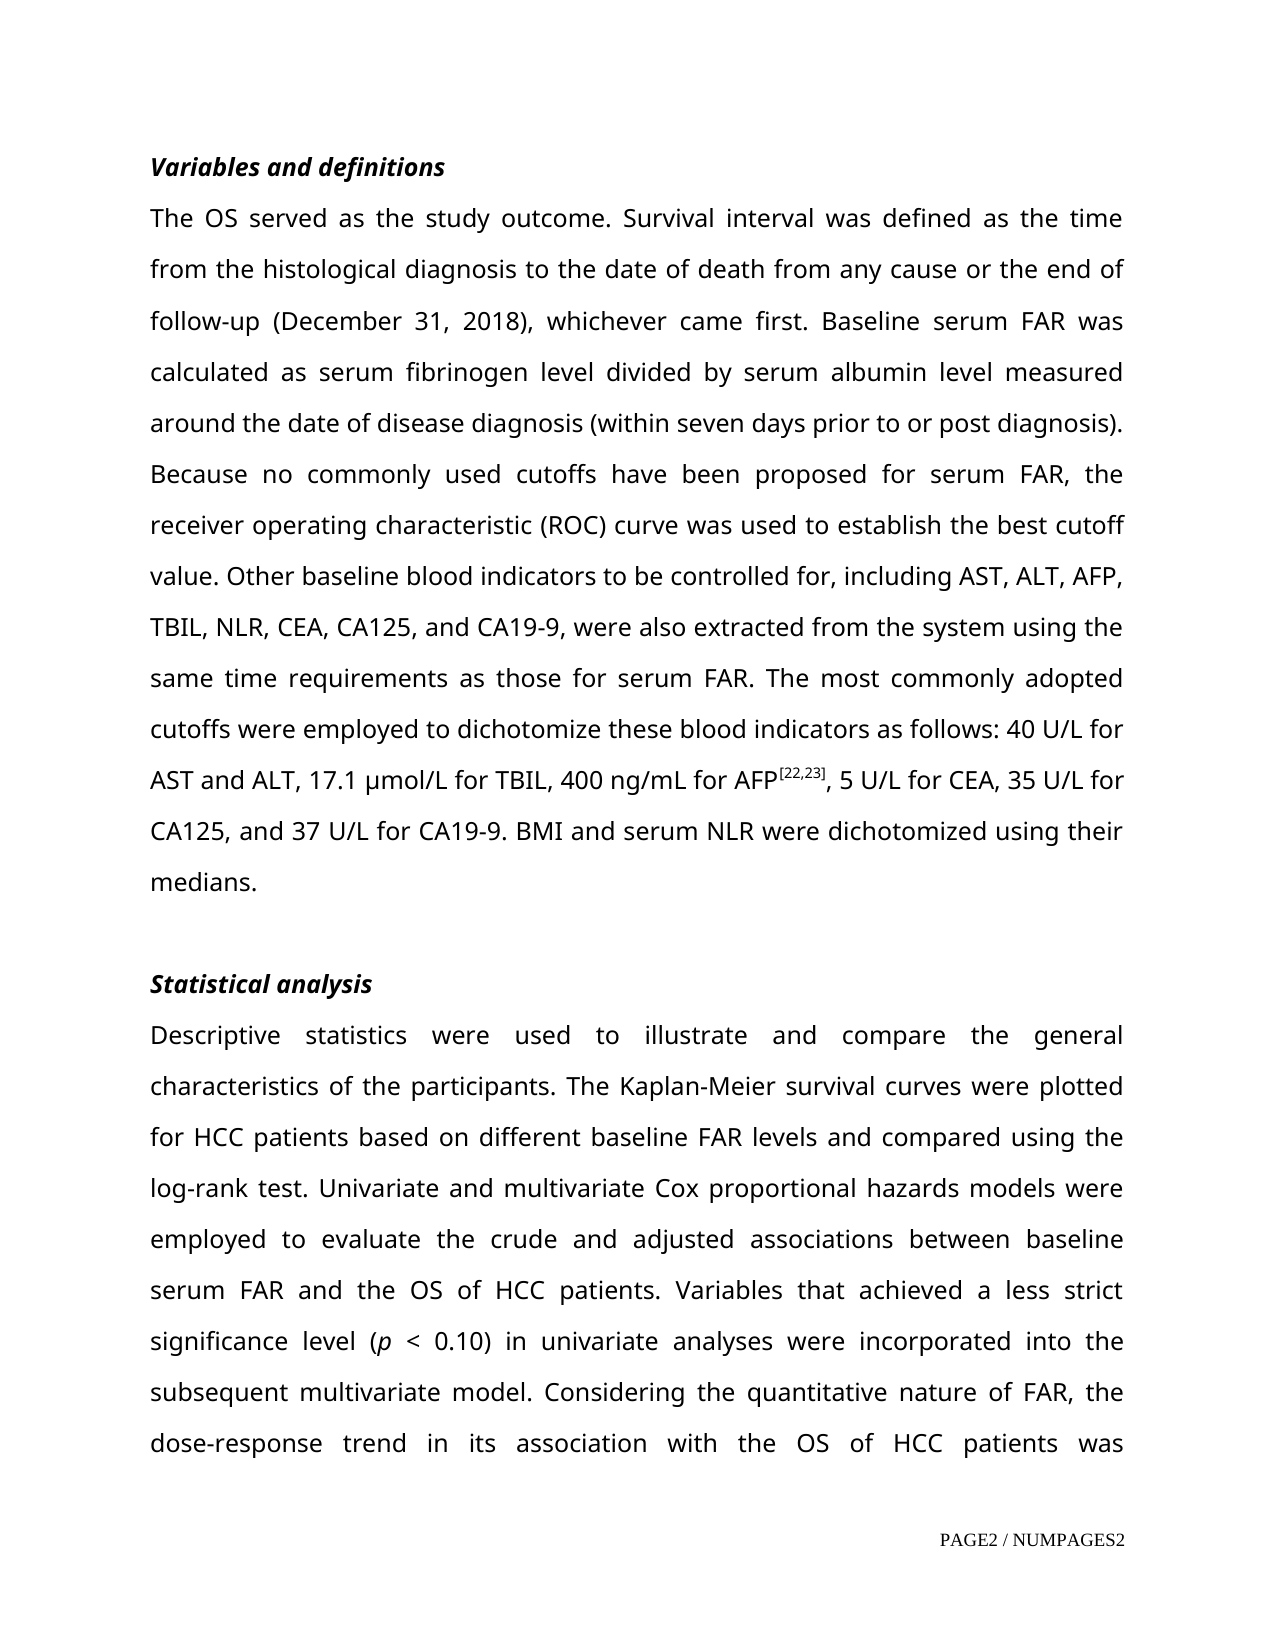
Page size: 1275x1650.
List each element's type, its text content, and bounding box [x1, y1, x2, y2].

text The OS served as the study outcome. Survival interval was defined as the time from the histological diagnosis to the date of death from any cause or the end of follow-up (December 31, 2018), whichever came first. Baseline serum FAR was calculated as serum fibrinogen level divided by serum albumin level measured around the date of disease diagnosis (within seven days prior to or post diagnosis). Because no commonly used cutoffs have been proposed for serum FAR, the receiver operating characteristic (ROC) curve was used to establish the best cutoff value. Other baseline blood indicators to be controlled for, including AST, ALT, AFP, TBIL, NLR, CEA, CA125, and CA19-9, were also extracted from the system using the same time requirements as those for serum FAR. The most commonly adopted cutoffs were employed to dichotomize these blood indicators as follows: 40 U/L for AST and ALT, 17.1 μmol/L for TBIL, 400 ng/mL for AFP[22,23], 5 U/L for CEA, 35 U/L for CA125, and 37 U/L for CA19-9. BMI and serum NLR were dichotomized using their medians. [150, 201, 1125, 899]
text Variables and definitions [150, 150, 1125, 184]
text Statistical analysis [150, 967, 1125, 1001]
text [150, 1018, 1125, 1460]
